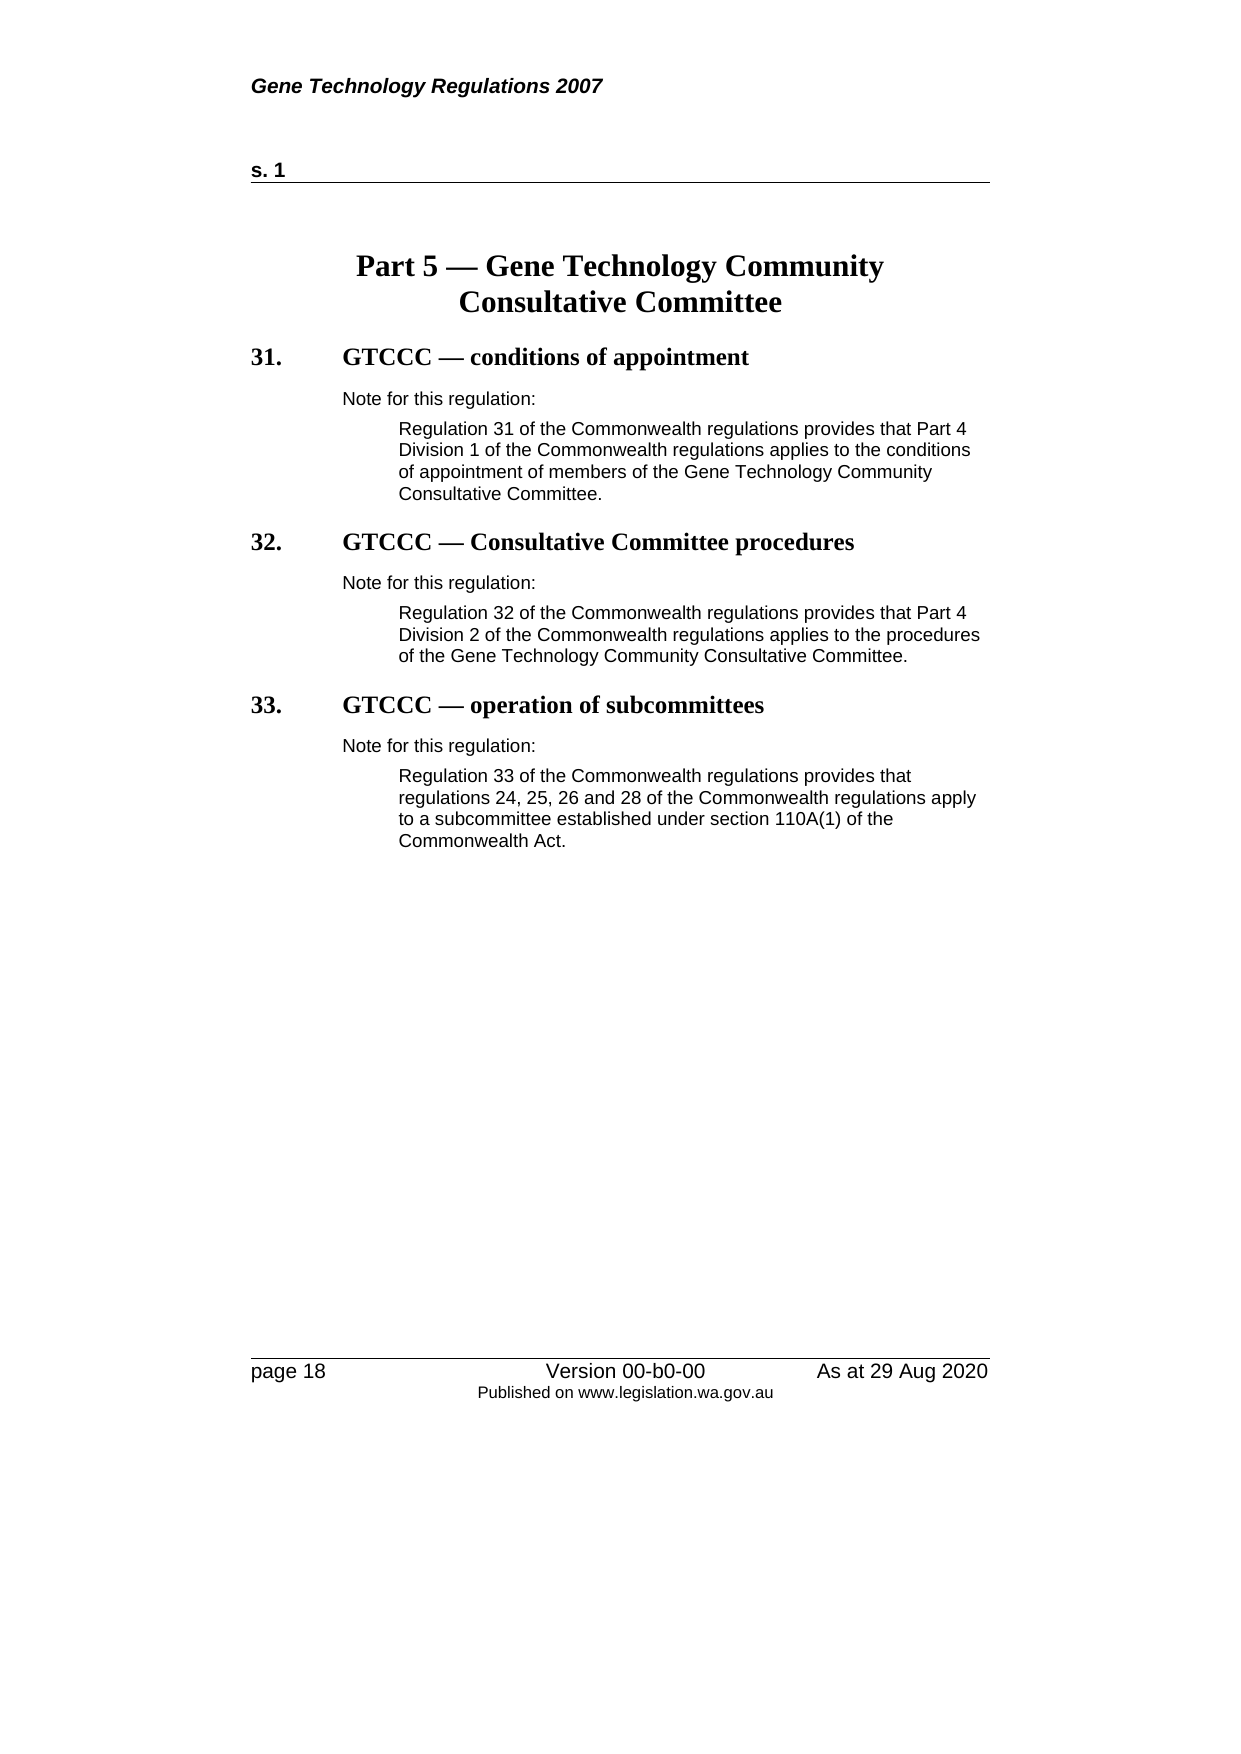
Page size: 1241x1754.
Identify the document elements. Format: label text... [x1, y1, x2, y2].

subtitle Note for this regulation: [251, 735, 990, 757]
subtitle Note for this regulation: [251, 388, 990, 409]
subtitle 32. GTCCC — Consultative Committee procedures [251, 527, 990, 556]
text Regulation 32 of the Commonwealth regulations provides that Part 4 Division 2 of the Commonwealth regulations applies to the procedures of the Gene Technology Community Consultative Committee. [251, 602, 990, 667]
subtitle Note for this regulation: [251, 572, 990, 594]
text Regulation 31 of the Commonwealth regulations provides that Part 4 Division 1 of the Commonwealth regulations applies to the conditions of appointment of members of the Gene Technology Community Consultative Committee. [251, 418, 990, 504]
subtitle Part 5 — Gene Technology Community Consultative Committee [251, 247, 990, 319]
subtitle 31. GTCCC — conditions of appointment [251, 342, 990, 371]
text Regulation 33 of the Commonwealth regulations provides that regulations 24, 25, 26 and 28 of the Commonwealth regulations apply to a subcommittee established under section 110A(1) of the Commonwealth Act. [251, 765, 990, 851]
subtitle 33. GTCCC — operation of subcommittees [251, 690, 990, 718]
